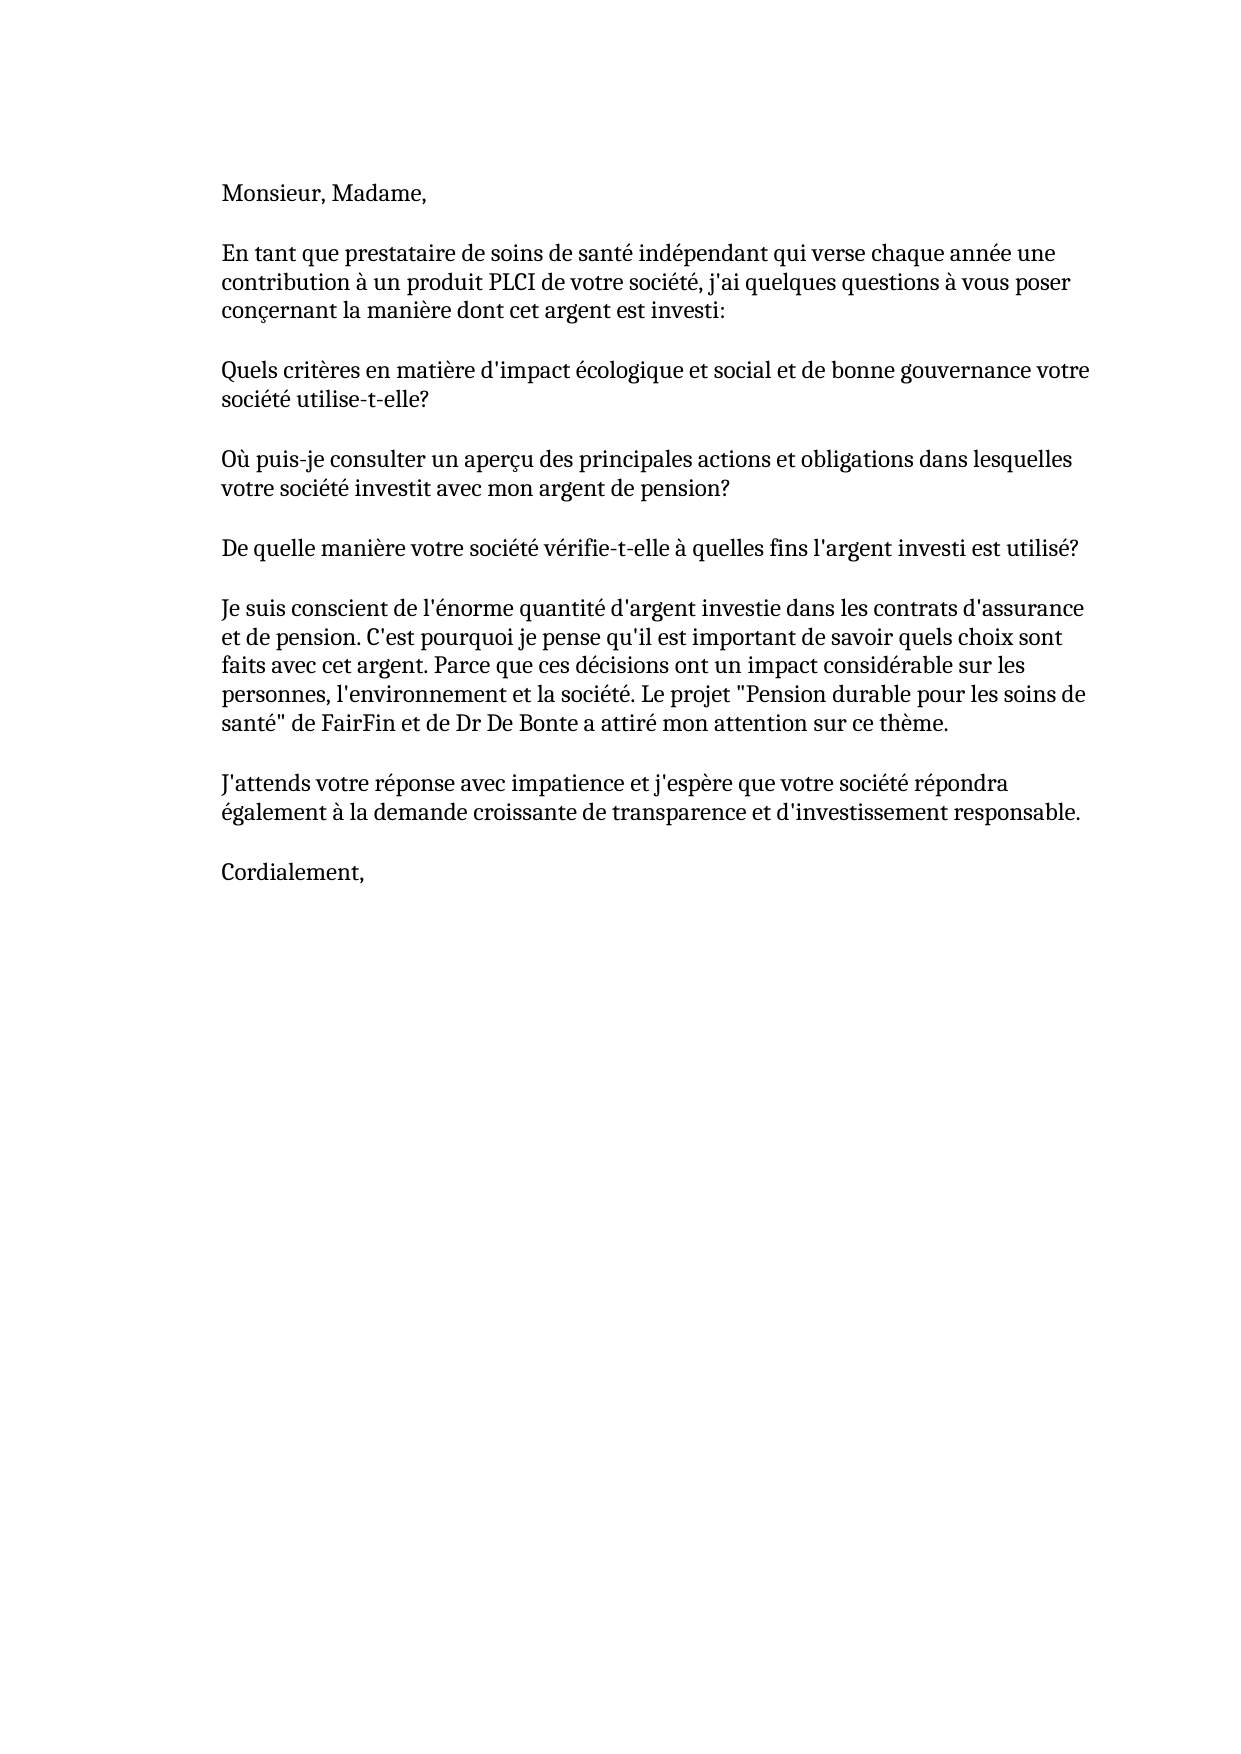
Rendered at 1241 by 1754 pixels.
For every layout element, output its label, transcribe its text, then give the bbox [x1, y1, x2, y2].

text Où puis-je consulter un aperçu des principales actions et obligations dans lesquelles votre société investit avec mon argent de pension? [221, 445, 1093, 503]
text En tant que prestataire de soins de santé indépendant qui verse chaque année une contribution à un produit PLCI de votre société, j'ai quelques questions à vous poser conçernant la manière dont cet argent est investi: [221, 239, 1093, 325]
text J'attends votre réponse avec impatience et j'espère que votre société répondra également à la demande croissante de transparence et d'investissement responsable. [221, 769, 1093, 826]
text De quelle manière votre société vérifie-t-elle à quelles fins l'argent investi est utilisé? [221, 534, 1093, 563]
text Monsieur, Madame, [221, 179, 1093, 208]
text Cordialement, [221, 858, 1093, 886]
text Quels critères en matière d'impact écologique et social et de bonne gouvernance votre société utilise-t-elle? [221, 356, 1093, 414]
text Je suis conscient de l'énorme quantité d'argent investie dans les contrats d'assurance et de pension. C'est pourquoi je pense qu'il est important de savoir quels choix sont faits avec cet argent. Parce que ces décisions ont un impact considérable sur les personnes, l'environnement et la société. Le projet "Pension durable pour les soins de santé" de FairFin et de Dr De Bonte a attiré mon attention sur ce thème. [221, 594, 1093, 738]
